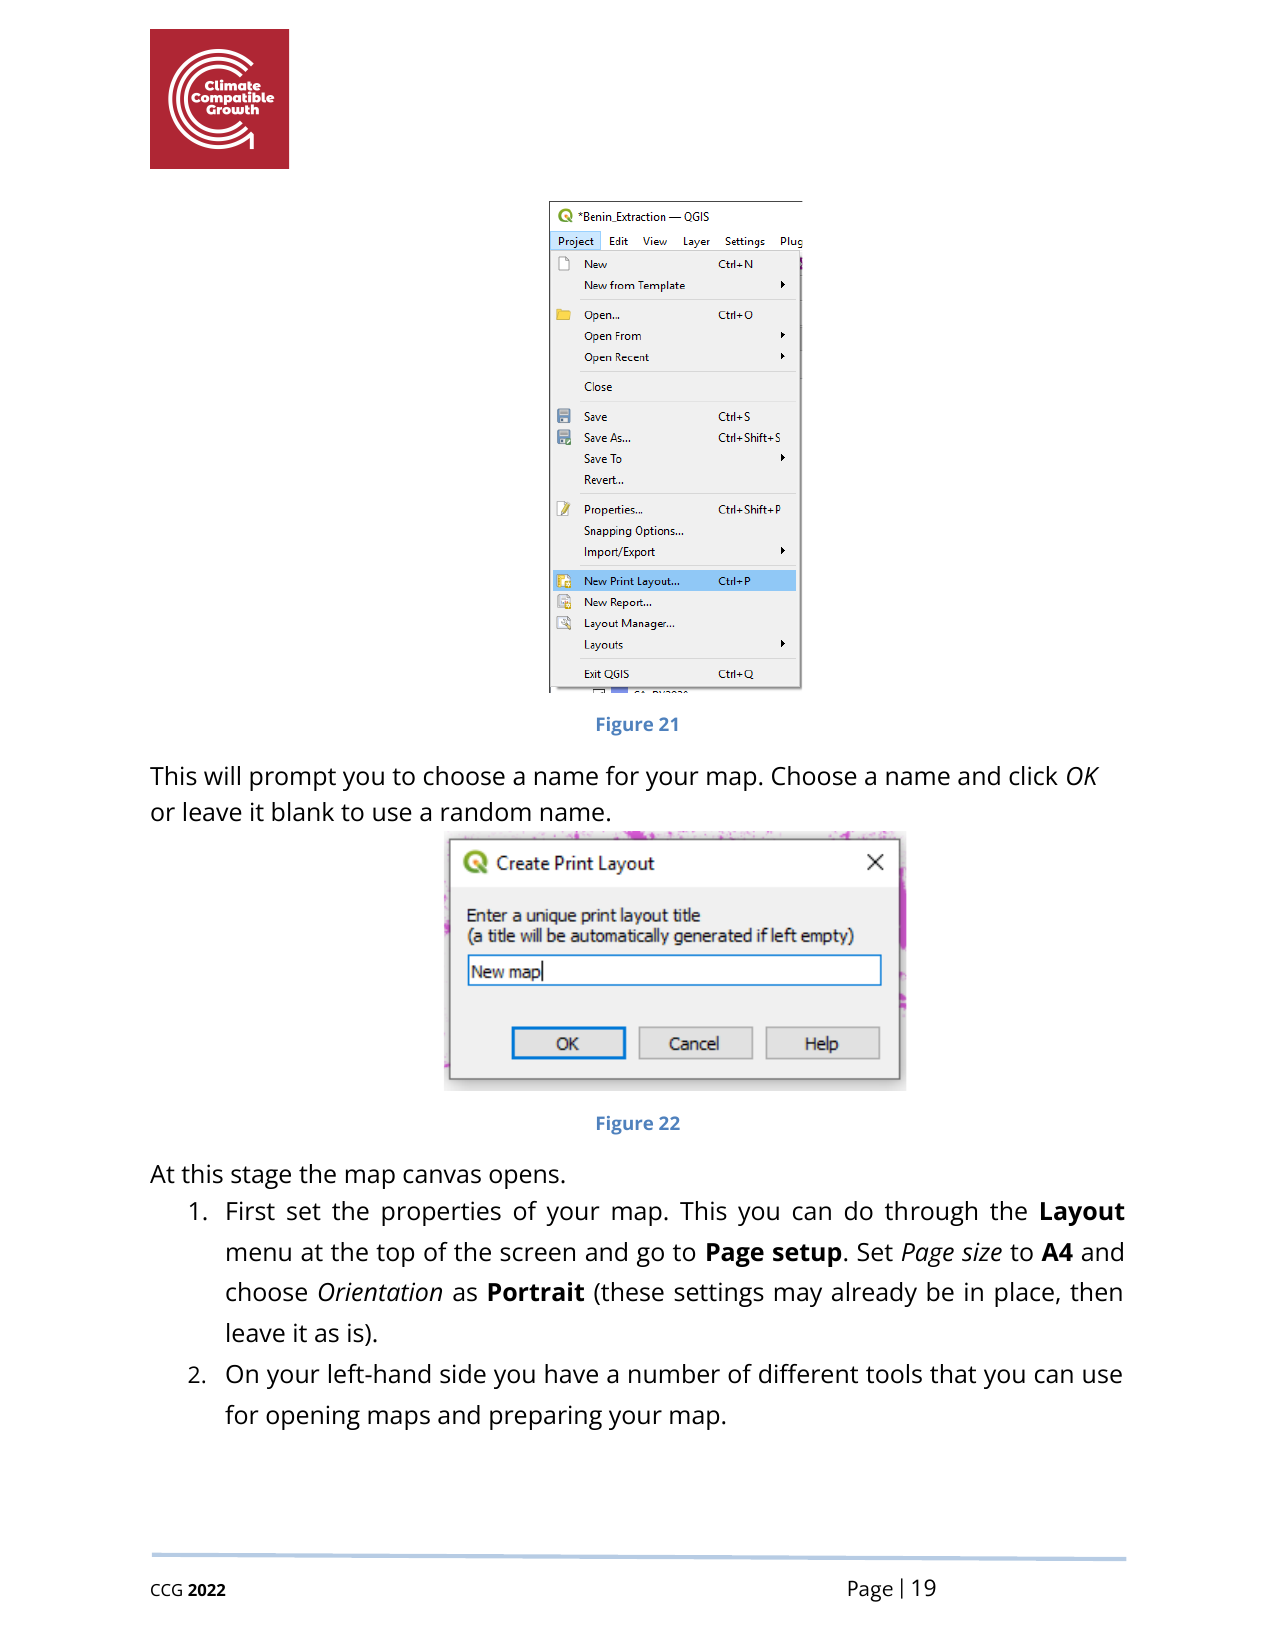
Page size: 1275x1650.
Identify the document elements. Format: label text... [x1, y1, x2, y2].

list First set the properties of your map. This you can do through the Layout menu at the top of the screen and go to Page setup. Set Page size to A4 and choose Orientation as Portrait (these settings may already be in place, then leave it as is). [187, 1193, 1125, 1350]
text At this stage the map canvas opens. [150, 1157, 1125, 1191]
picture [547, 200, 803, 693]
text Figure 22 [150, 1110, 1125, 1136]
picture [443, 831, 907, 1091]
list On your left-hand side you have a number of different tools that you can use for opening maps and preparing your map. [187, 1357, 1125, 1432]
picture [150, 29, 290, 169]
text Figure 21 [150, 712, 1125, 737]
text This will prompt you to choose a name for your map. Choose a name and click OK or leave it blank to use a random name. [150, 758, 1125, 829]
